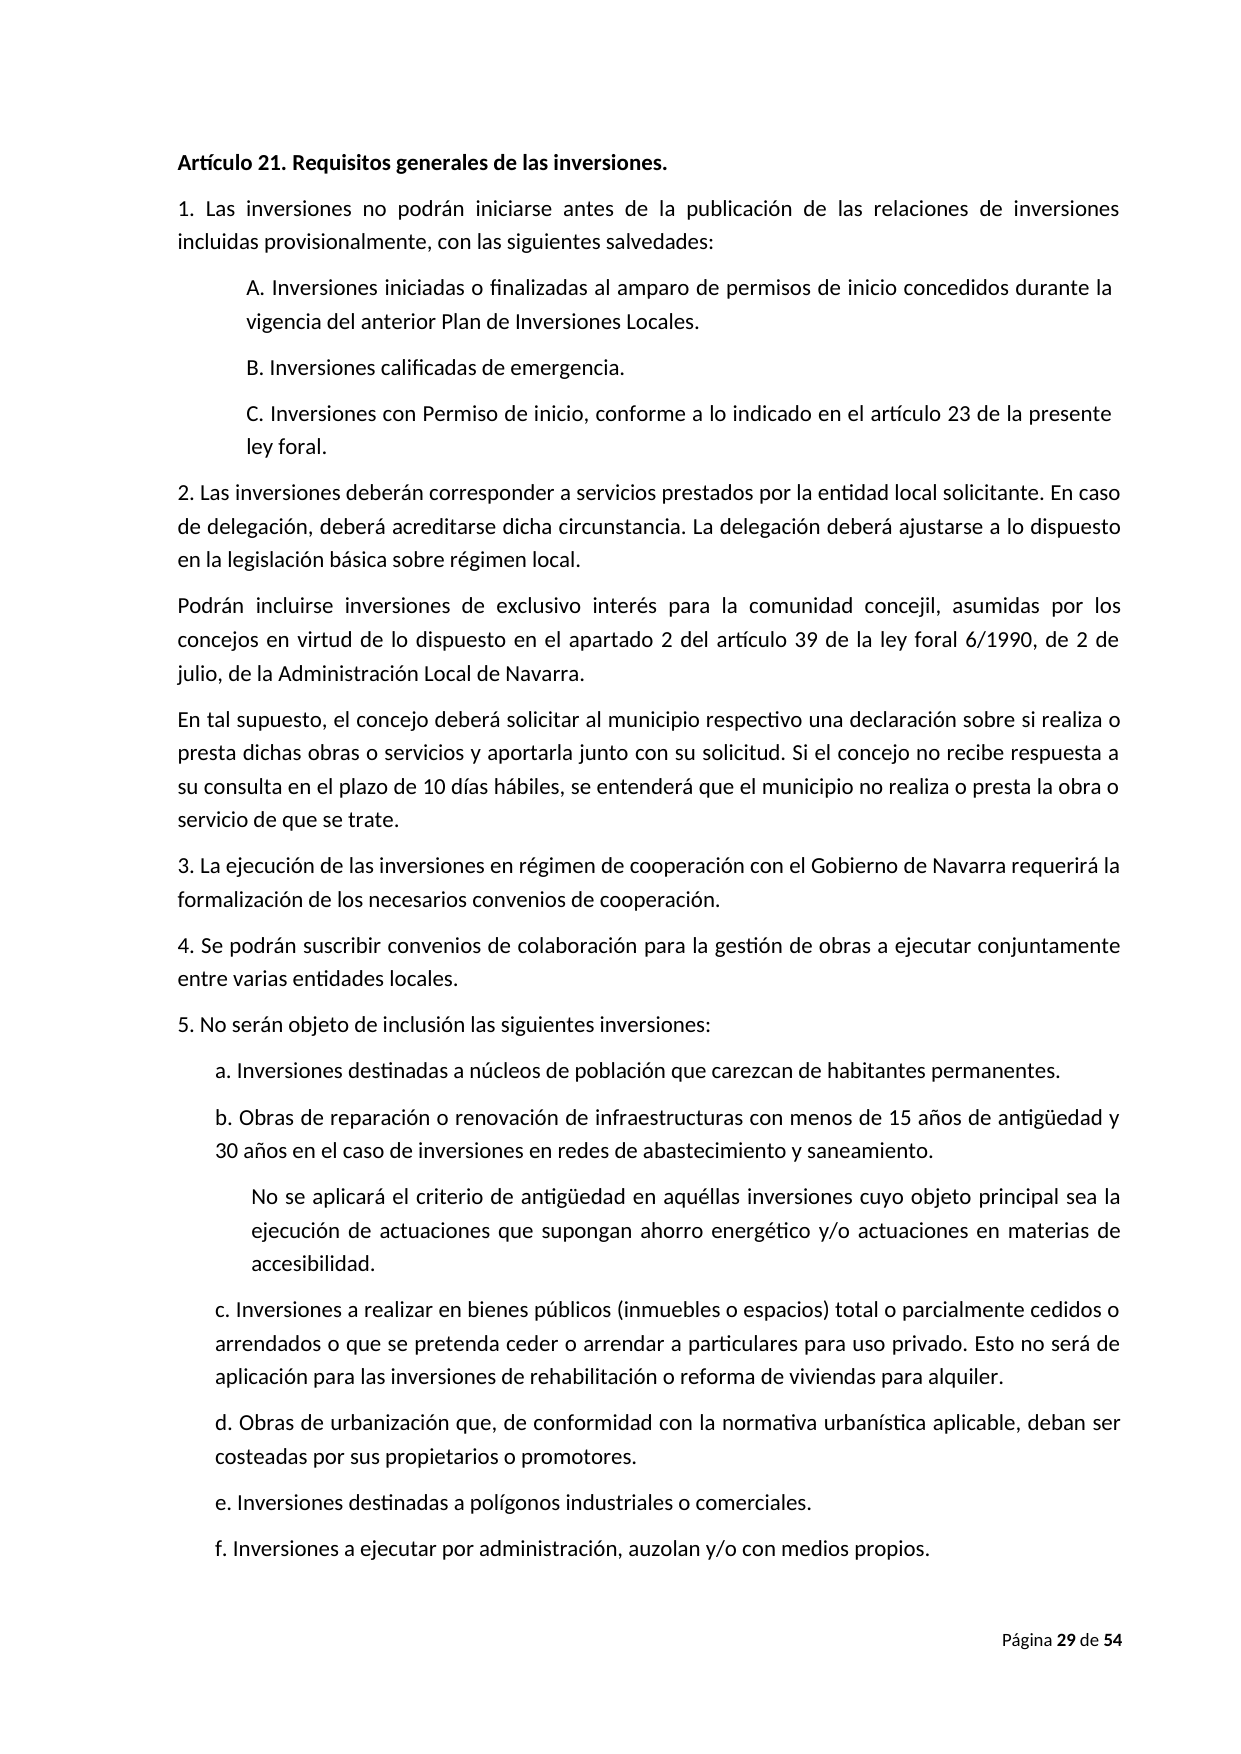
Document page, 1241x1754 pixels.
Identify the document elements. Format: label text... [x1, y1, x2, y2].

text C. Inversiones con Permiso de inicio, conforme a lo indicado en el artículo 23 de la presente ley foral. [246, 399, 1114, 461]
text e. Inversiones destinadas a polígonos industriales o comerciales. [215, 1488, 1122, 1516]
text 5. No serán objeto de inclusión las siguientes inversiones: [177, 1011, 1122, 1039]
text Podrán incluirse inversiones de exclusivo interés para la comunidad concejil, asumidas por los concejos en virtud de lo dispuesto en el apartado 2 del artículo 39 de la ley foral 6/1990, de 2 de julio, de la Administración Local de Navarra. [177, 592, 1122, 687]
text d. Obras de urbanización que, de conformidad con la normativa urbanística aplicable, deban ser costeadas por sus propietarios o promotores. [215, 1408, 1122, 1470]
text B. Inversiones calificadas de emergencia. [246, 353, 1114, 381]
text No se aplicará el criterio de antigüedad en aquéllas inversiones cuyo objeto principal sea la ejecución de actuaciones que supongan ahorro energético y/o actuaciones en materias de accesibilidad. [251, 1182, 1122, 1277]
text 3. La ejecución de las inversiones en régimen de cooperación con el Gobierno de Navarra requerirá la formalización de los necesarios convenios de cooperación. [177, 851, 1122, 913]
text a. Inversiones destinadas a núcleos de población que carezcan de habitantes permanentes. [215, 1057, 1122, 1085]
text Artículo 21. Requisitos generales de las inversiones. [177, 148, 1122, 176]
text b. Obras de reparación o renovación de infraestructuras con menos de 15 años de antigüedad y 30 años en el caso de inversiones en redes de abastecimiento y saneamiento. [215, 1103, 1122, 1164]
text A. Inversiones iniciadas o finalizadas al amparo de permisos de inicio concedidos durante la vigencia del anterior Plan de Inversiones Locales. [246, 273, 1114, 335]
text f. Inversiones a ejecutar por administración, auzolan y/o con medios propios. [215, 1534, 1122, 1562]
text c. Inversiones a realizar en bienes públicos (inmuebles o espacios) total o parcialmente cedidos o arrendados o que se pretenda ceder o arrendar a particulares para uso privado. Esto no será de aplicación para las inversiones de rehabilitación o reforma de viviendas para alquiler. [215, 1295, 1122, 1391]
text 2. Las inversiones deberán corresponder a servicios prestados por la entidad local solicitante. En caso de delegación, deberá acreditarse dicha circunstancia. La delegación deberá ajustarse a lo dispuesto en la legislación básica sobre régimen local. [177, 478, 1122, 574]
text 4. Se podrán suscribir convenios de colaboración para la gestión de obras a ejecutar conjuntamente entre varias entidades locales. [177, 931, 1122, 993]
text 1. Las inversiones no podrán iniciarse antes de la publicación de las relaciones de inversiones incluidas provisionalmente, con las siguientes salvedades: [177, 194, 1122, 255]
text En tal supuesto, el concejo deberá solicitar al municipio respectivo una declaración sobre si realiza o presta dichas obras o servicios y aportarla junto con su solicitud. Si el concejo no recibe respuesta a su consulta en el plazo de 10 días hábiles, se entenderá que el municipio no realiza o presta la obra o servicio de que se trate. [177, 705, 1122, 833]
